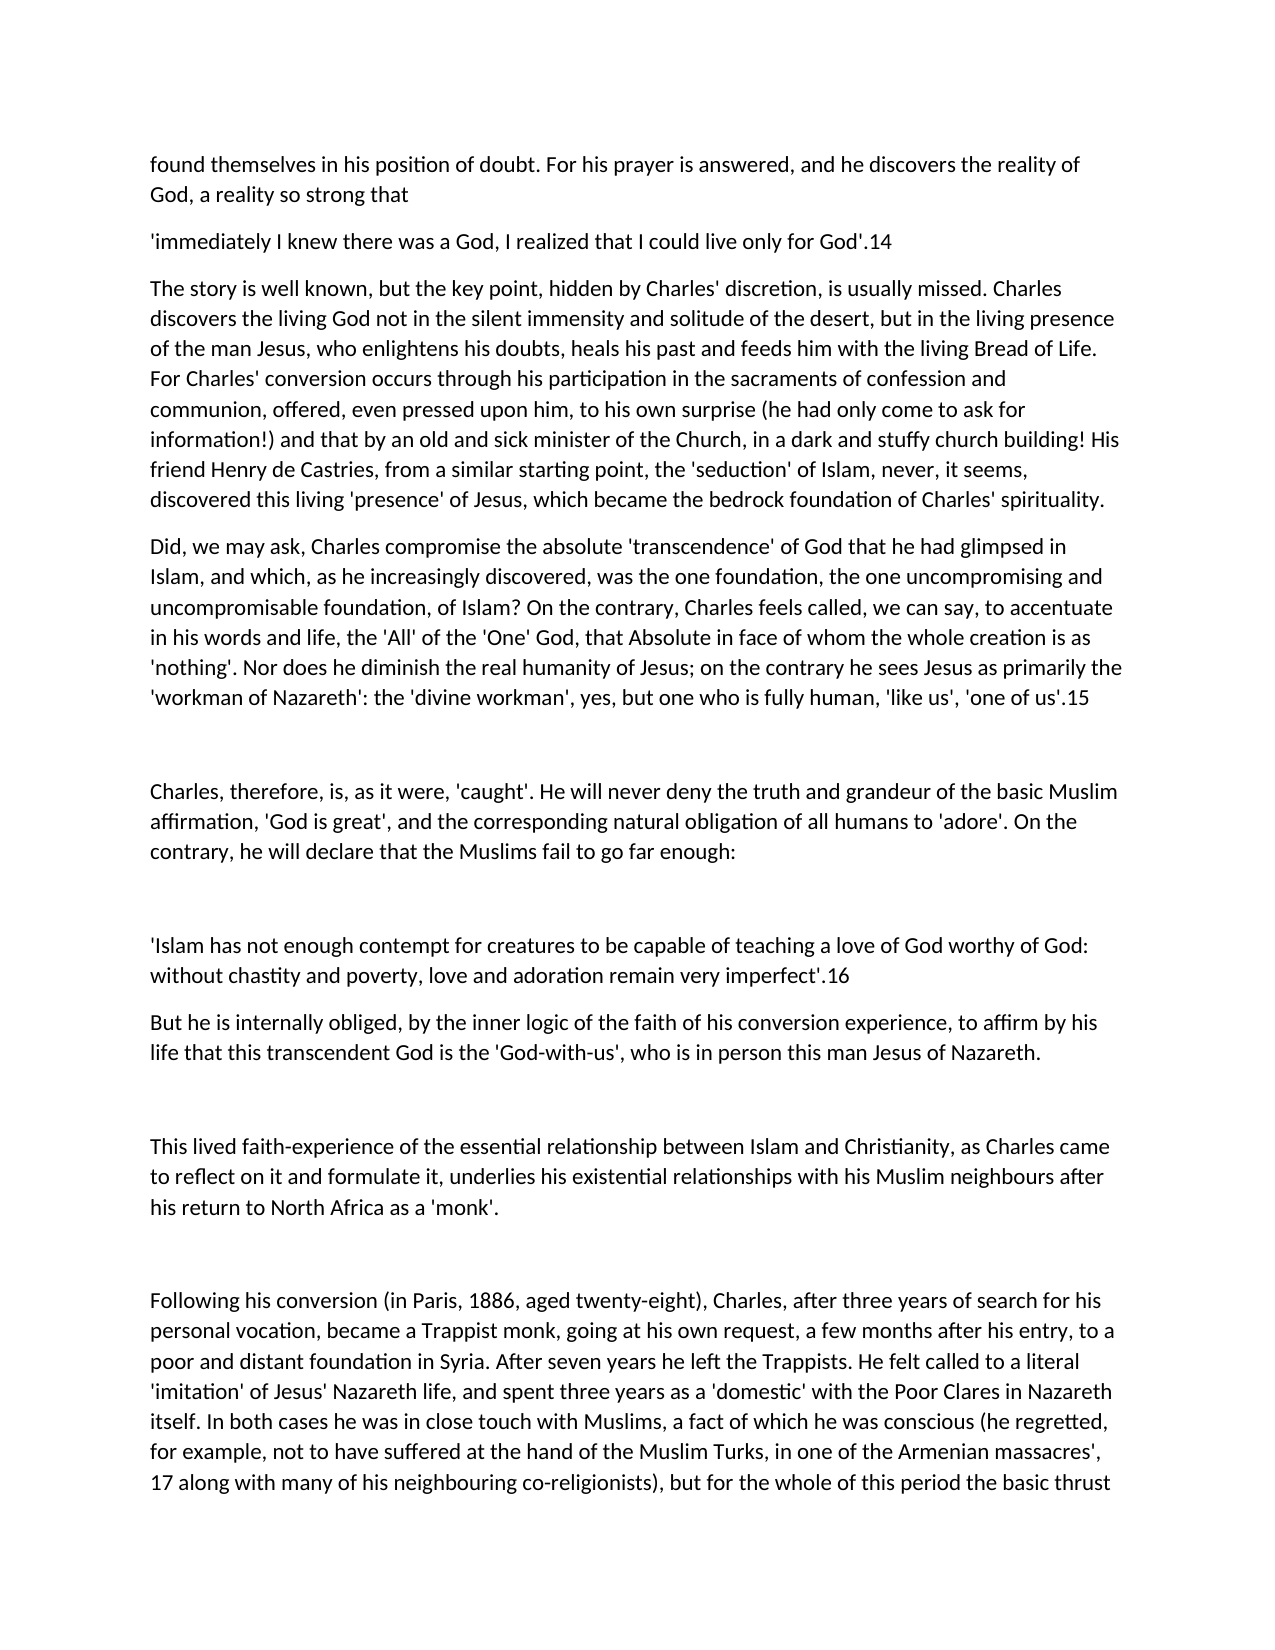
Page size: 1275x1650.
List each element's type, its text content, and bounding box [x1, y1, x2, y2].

text The story is well known, but the key point, hidden by Charles' discretion, is usually missed. Charles discovers the living God not in the silent immensity and solitude of the desert, but in the living presence of the man Jesus, who enlightens his doubts, heals his past and feeds him with the living Bread of Life. For Charles' conversion occurs through his participation in the sacraments of confession and communion, offered, even pressed upon him, to his own surprise (he had only come to ask for information!) and that by an old and sick minister of the Church, in a dark and stuffy church building! His friend Henry de Castries, from a similar starting point, the 'seduction' of Islam, never, it seems, discovered this living 'presence' of Jesus, which became the bedrock foundation of Charles' spirituality. [150, 274, 1125, 513]
text But he is internally obliged, by the inner logic of the faith of his conversion experience, to affirm by his life that this transcendent God is the 'God-with-us', who is in person this man Jesus of Nazareth. [150, 1008, 1125, 1067]
text Did, we may ask, Charles compromise the absolute 'transcendence' of God that he had glimpsed in Islam, and which, as he increasingly discovered, was the one foundation, the one uncompromising and uncompromisable foundation, of Islam? On the contrary, Charles feels called, we can say, to accentuate in his words and life, the 'All' of the 'One' God, that Absolute in face of whom the whole creation is as 'nothing'. Nor does he diminish the real humanity of Jesus; on the contrary he sees Jesus as primarily the 'workman of Nazareth': the 'divine workman', yes, but one who is fully human, 'like us', 'one of us'.15 [150, 532, 1125, 711]
text Charles, therefore, is, as it were, 'caught'. He will never deny the truth and grandeur of the basic Muslim affirmation, 'God is great', and the corresponding natural obligation of all humans to 'adore'. On the contrary, he will declare that the Muslims fail to go far enough: [150, 777, 1125, 866]
text 'immediately I knew there was a God, I realized that I could live only for God'.14 [150, 227, 1125, 255]
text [150, 1286, 1125, 1496]
text This lived faith-experience of the essential relationship between Islam and Christianity, as Charles came to reflect on it and formulate it, underlies his existential relationships with his Muslim neighbours after his return to North Africa as a 'monk'. [150, 1132, 1125, 1221]
text 'Islam has not enough contempt for creatures to be capable of teaching a love of God worthy of God: without chastity and poverty, love and adoration remain very imperfect'.16 [150, 931, 1125, 989]
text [150, 150, 1125, 208]
